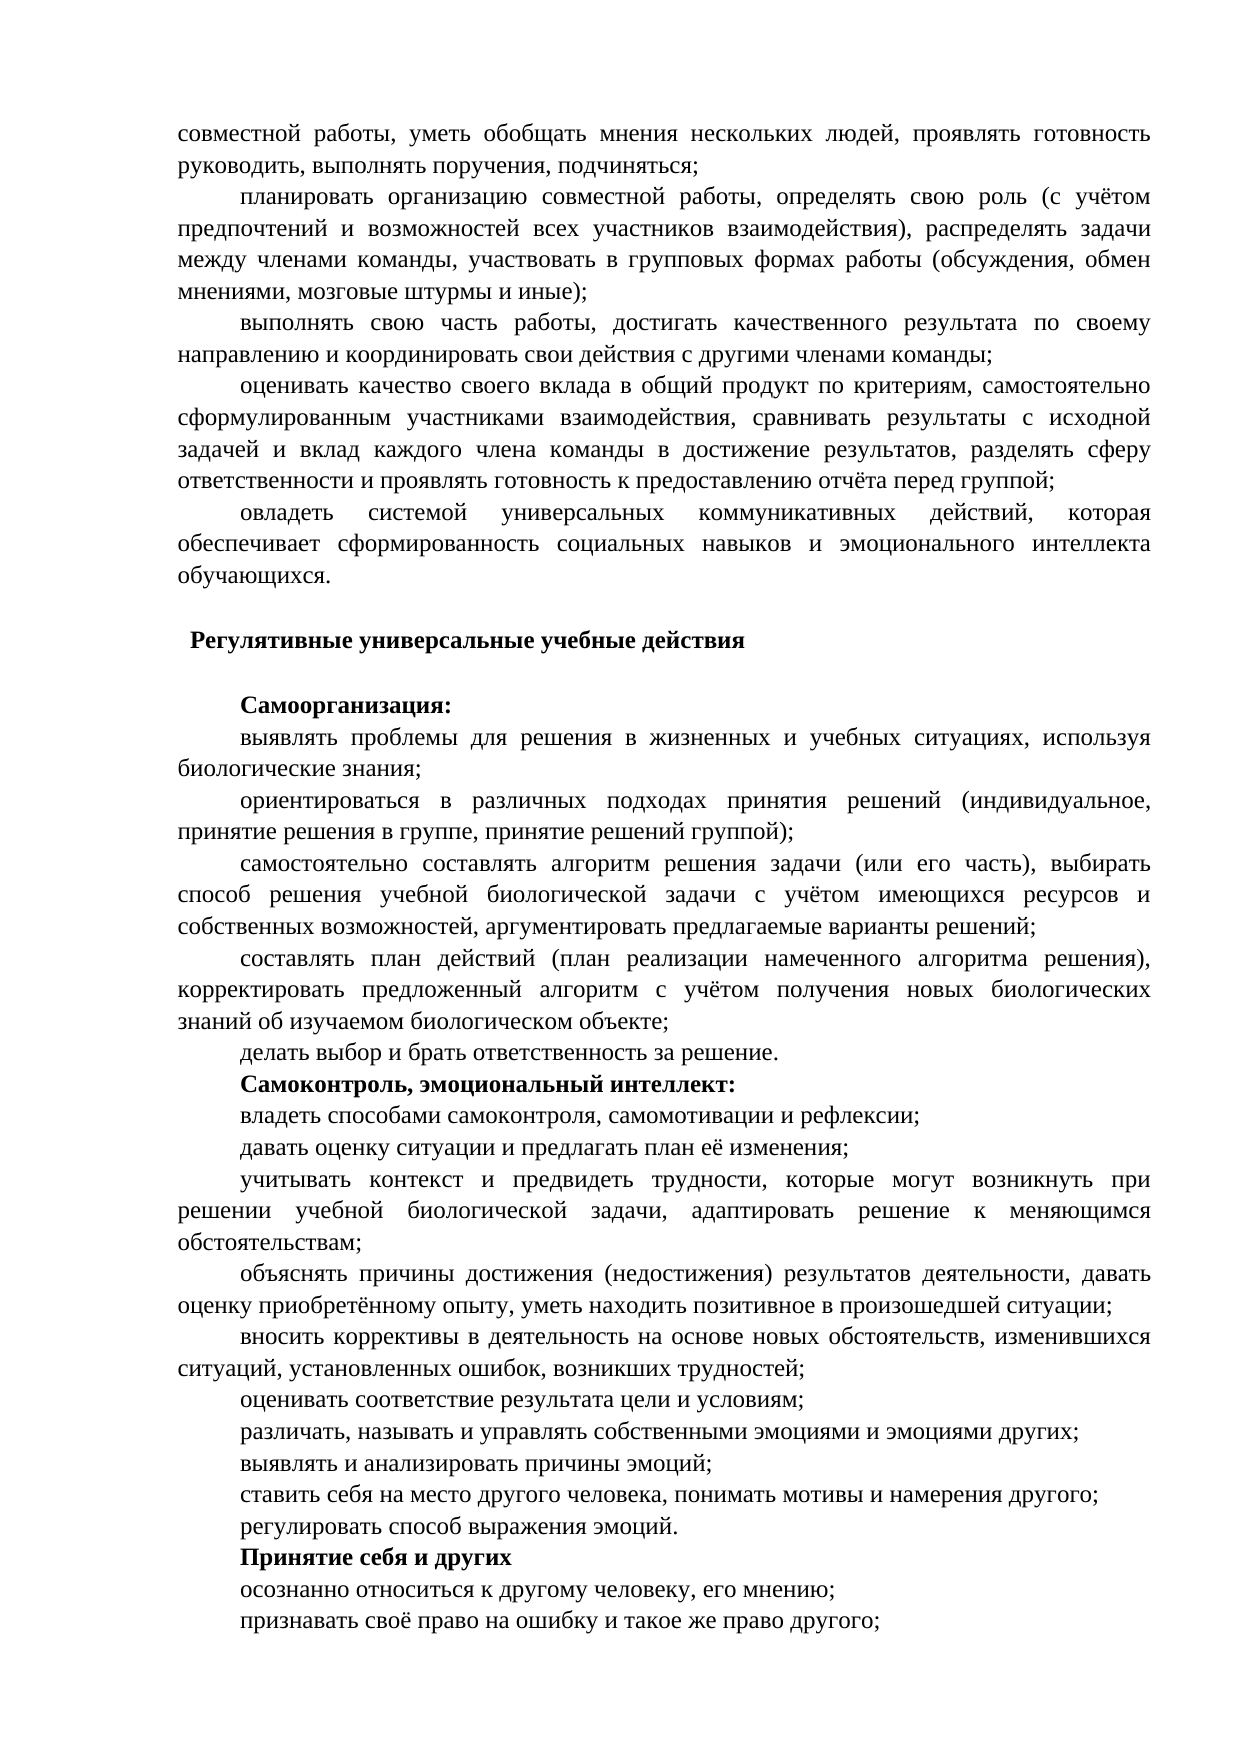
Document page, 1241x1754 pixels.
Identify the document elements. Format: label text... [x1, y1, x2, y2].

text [177, 118, 1152, 178]
text ставить себя на место другого человека, понимать мотивы и намерения другого; [177, 1479, 1152, 1508]
text составлять план действий (план реализации намеченного алгоритма решения), корректировать предложенный алгоритм с учётом получения новых биологических знаний об изучаемом биологическом объекте; [177, 943, 1152, 1034]
text признавать своё право на ошибку и такое же право другого; [177, 1606, 1152, 1634]
text учитывать контекст и предвидеть трудности, которые могут возникнуть при решении учебной биологической задачи, адаптировать решение к меняющимся обстоятельствам; [177, 1164, 1152, 1256]
text планировать организацию совместной работы, определять свою роль (с учётом предпочтений и возможностей всех участников взаимодействия), распределять задачи между членами команды, участвовать в групповых формах работы (обсуждения, обмен мнениями, мозговые штурмы и иные); [177, 181, 1152, 305]
text делать выбор и брать ответственность за решение. [177, 1037, 1152, 1066]
text Регулятивные универсальные учебные действия [190, 625, 1152, 654]
text Самоконтроль, эмоциональный интеллект: [177, 1069, 1152, 1098]
text выявлять проблемы для решения в жизненных и учебных ситуациях, используя биологические знания; [177, 722, 1152, 782]
text давать оценку ситуации и предлагать план её изменения; [177, 1132, 1152, 1161]
text ориентироваться в различных подходах принятия решений (индивидуальное, принятие решения в группе, принятие решений группой); [177, 785, 1152, 845]
text выявлять и анализировать причины эмоций; [177, 1448, 1152, 1476]
text Принятие себя и других [177, 1542, 1152, 1571]
text оценивать качество своего вклада в общий продукт по критериям, самостоятельно сформулированным участниками взаимодействия, сравнивать результаты с исходной задачей и вклад каждого члена команды в достижение результатов, разделять сферу ответственности и проявлять готовность к предоставлению отчёта перед группой; [177, 371, 1152, 494]
text выполнять свою часть работы, достигать качественного результата по своему направлению и координировать свои действия с другими членами команды; [177, 307, 1152, 368]
text оценивать соответствие результата цели и условиям; [177, 1384, 1152, 1413]
text Самоорганизация: [177, 690, 1152, 719]
text осознанно относиться к другому человеку, его мнению; [177, 1574, 1152, 1603]
text различать, называть и управлять собственными эмоциями и эмоциями других; [177, 1416, 1152, 1445]
text вносить коррективы в деятельность на основе новых обстоятельств, изменившихся ситуаций, установленных ошибок, возникших трудностей; [177, 1321, 1152, 1382]
text владеть способами самоконтроля, самомотивации и рефлексии; [177, 1101, 1152, 1129]
text объяснять причины достижения (недостижения) результатов деятельности, давать оценку приобретённому опыту, уметь находить позитивное в произошедшей ситуации; [177, 1258, 1152, 1319]
text самостоятельно составлять алгоритм решения задачи (или его часть), выбирать способ решения учебной биологической задачи с учётом имеющихся ресурсов и собственных возможностей, аргументировать предлагаемые варианты решений; [177, 848, 1152, 940]
text овладеть системой универсальных коммуникативных действий, которая обеспечивает сформированность социальных навыков и эмоционального интеллекта обучающихся. [177, 497, 1152, 589]
text регулировать способ выражения эмоций. [177, 1511, 1152, 1539]
